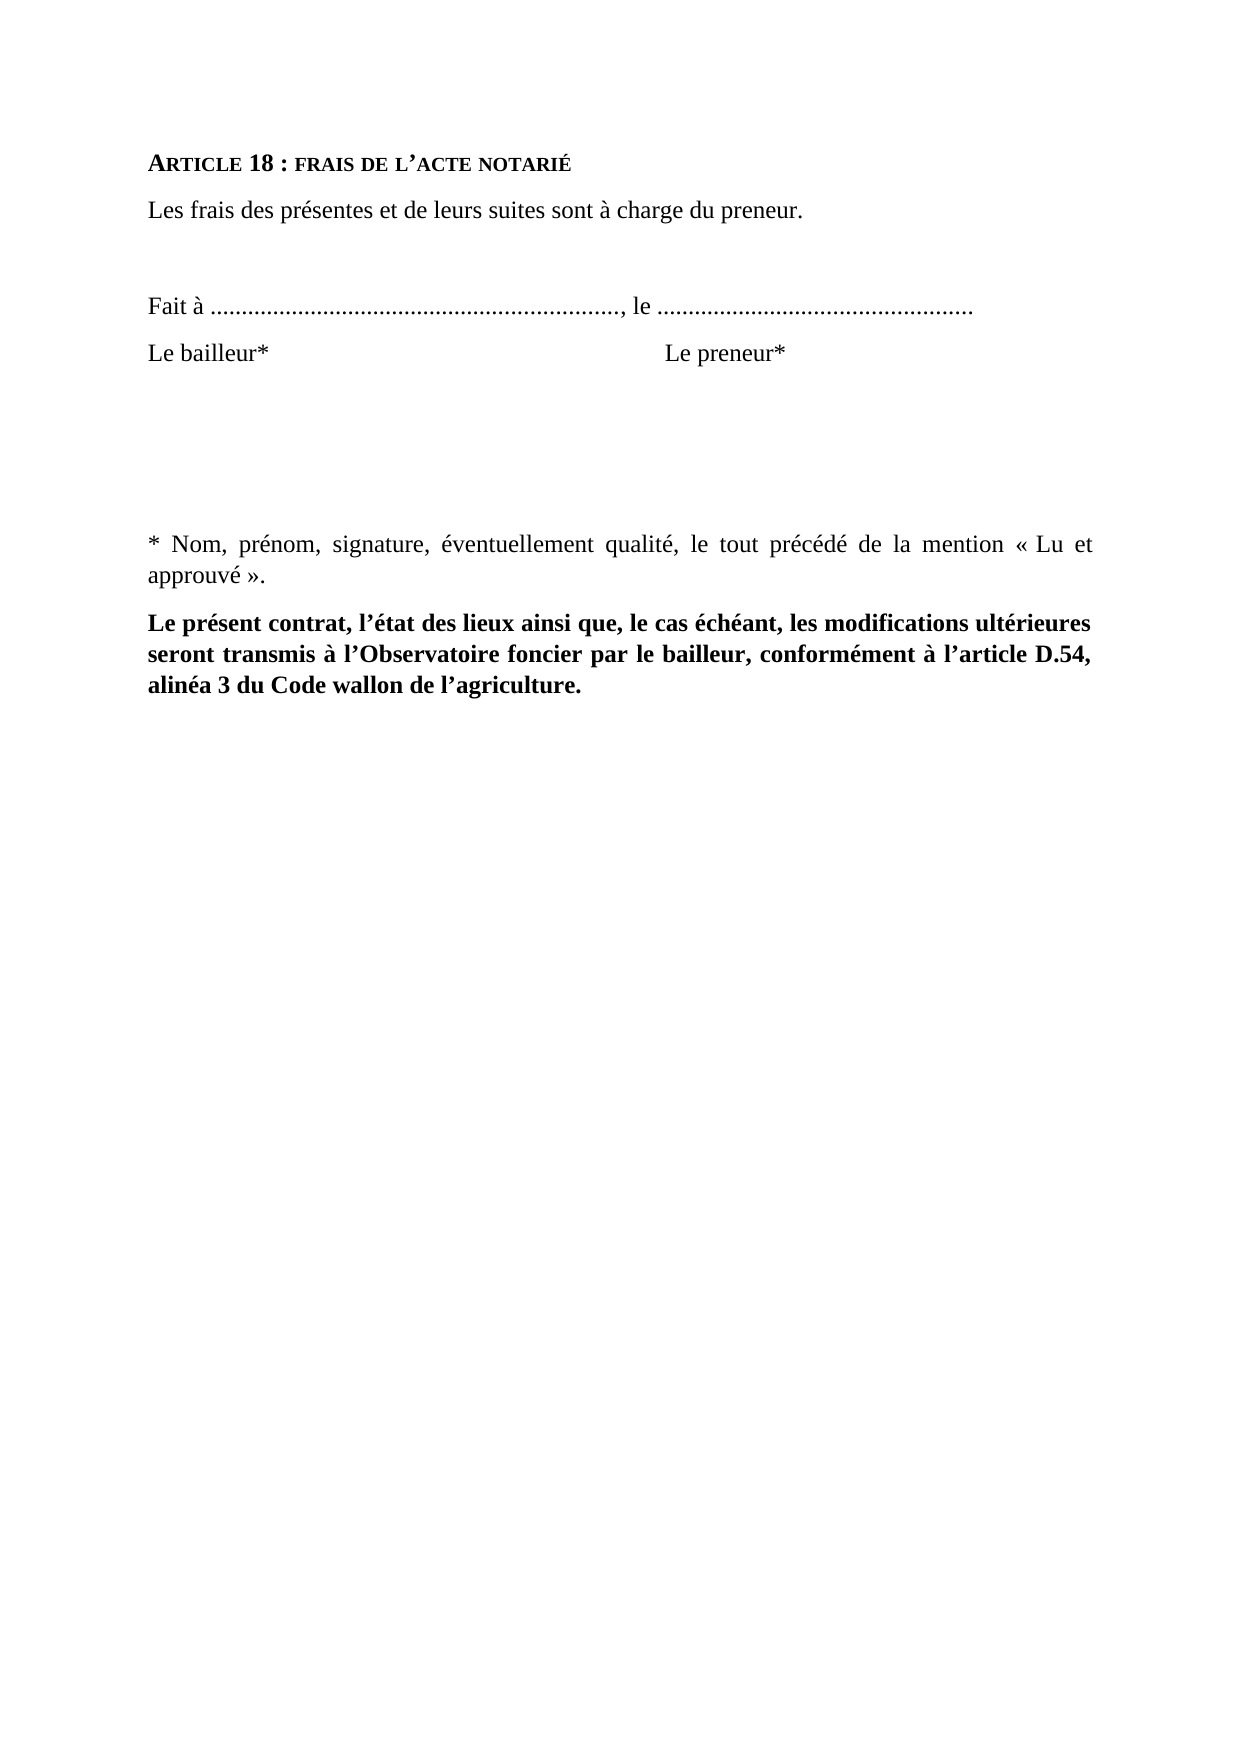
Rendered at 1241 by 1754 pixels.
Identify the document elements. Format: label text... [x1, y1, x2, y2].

text * Nom, prénom, signature, éventuellement qualité, le tout précédé de la mention « Lu et approuvé ». [148, 529, 1093, 589]
text Les frais des présentes et de leurs suites sont à charge du preneur. [148, 195, 1093, 224]
text Article 18 : frais de l’acte notarié [148, 148, 1093, 176]
text Le présent contrat, l’état des lieux ainsi que, le cas échéant, les modifications ultérieures seront transmis à l’Observatoire foncier par le bailleur, conformément à l’article D.54, alinéa 3 du Code wallon de l’agriculture. [148, 608, 1093, 699]
text Fait à , le [148, 291, 1093, 319]
text Le bailleur* Le preneur* [148, 338, 1093, 367]
